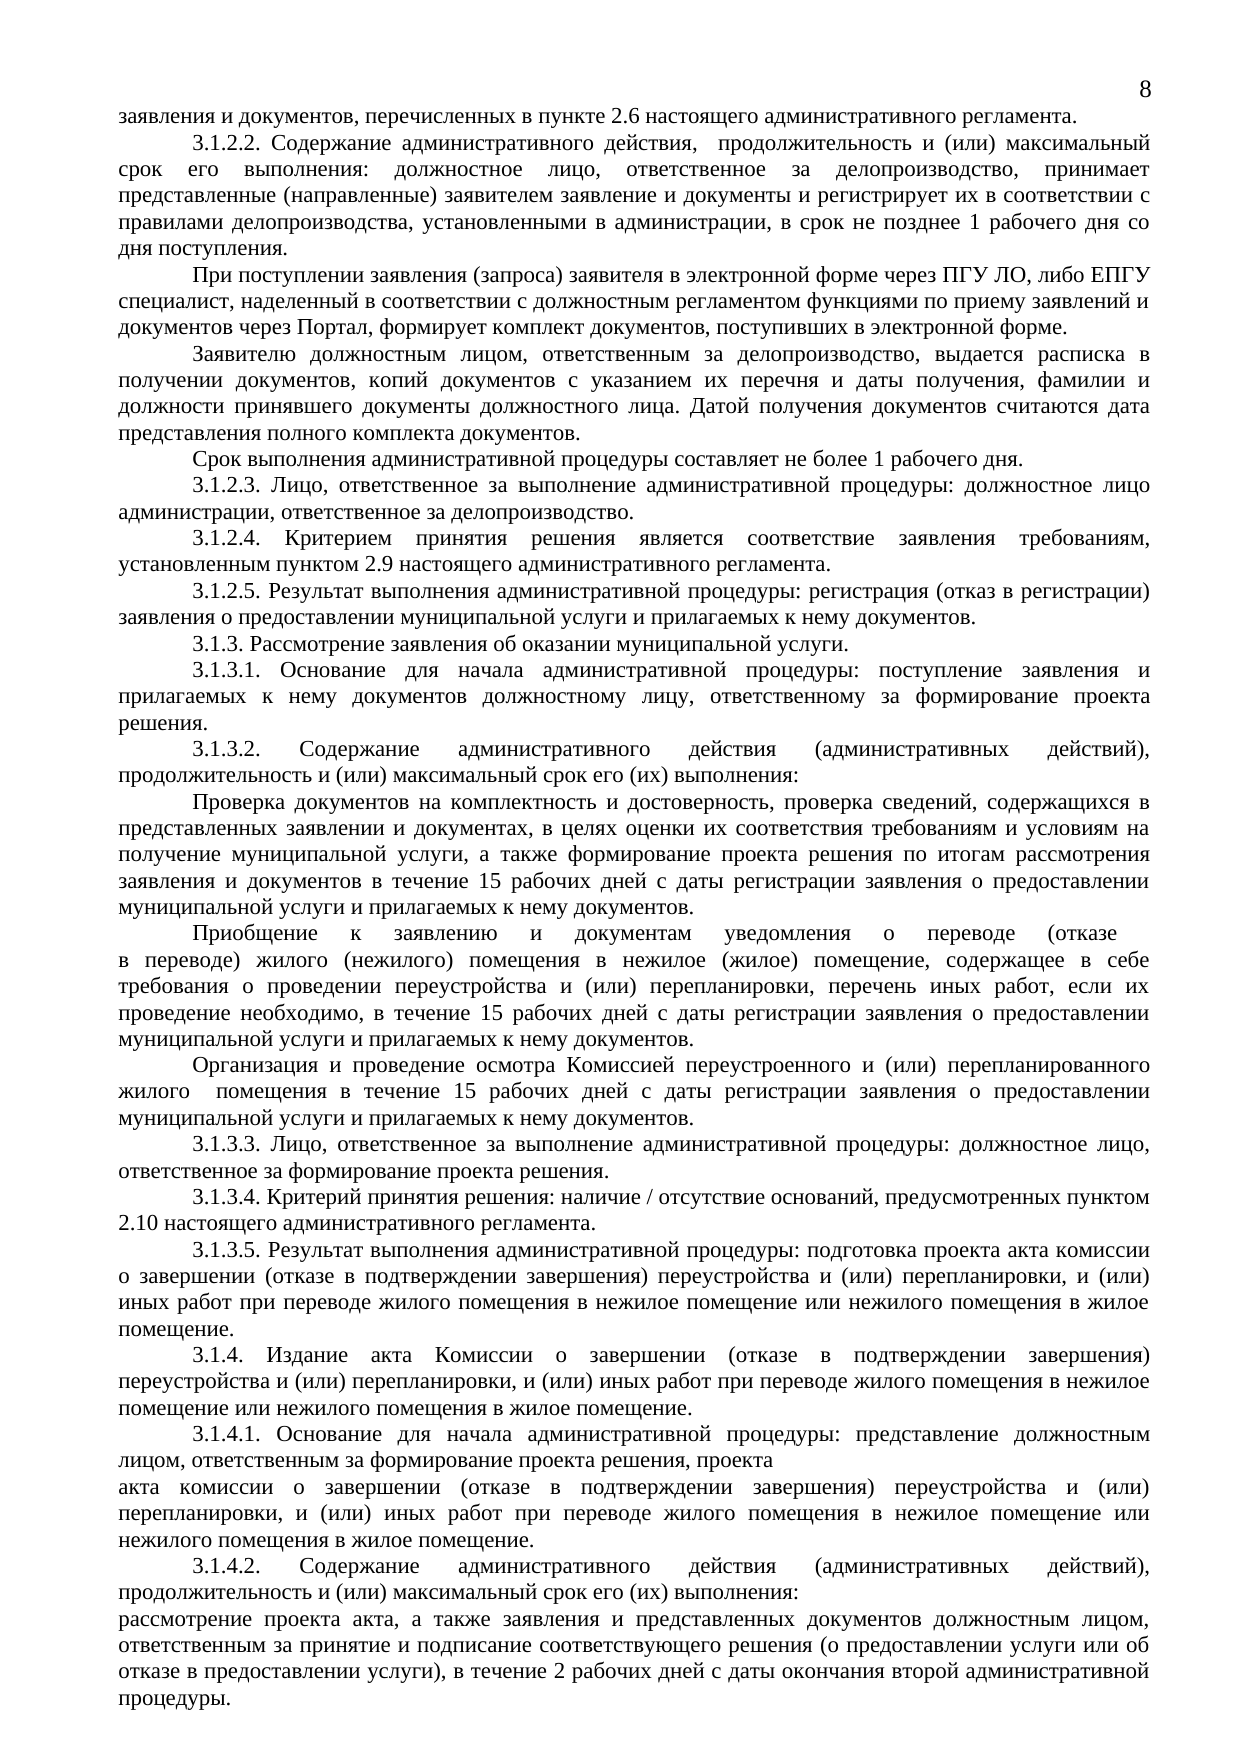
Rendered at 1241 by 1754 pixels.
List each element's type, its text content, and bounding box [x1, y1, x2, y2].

text 3.1.4.2. Содержание административного действия (административных действий), продолжительность и (или) максимальный срок его (их) выполнения: [118, 1552, 1152, 1605]
text 3.1.3.5. Результат выполнения административной процедуры: подготовка проекта акта комиссии о завершении (отказе в подтверждении завершения) переустройства и (или) перепланировки, и (или) иных работ при переводе жилого помещения в нежилое помещение или нежилого помещения в жилое помещение. [118, 1236, 1152, 1341]
text Организация и проведение осмотра Комиссией переустроенного и (или) перепланированного жилого помещения в течение 15 рабочих дней с даты регистрации заявления о предоставлении муниципальной услуги и прилагаемых к нему документов. [118, 1051, 1152, 1130]
text рассмотрение проекта акта, а также заявления и представленных документов должностным лицом, ответственным за принятие и подписание соответствующего решения (о предоставлении услуги или об отказе в предоставлении услуги), в течение 2 рабочих дней с даты окончания второй административной процедуры. [118, 1605, 1152, 1710]
title 3.1.2.3. Лицо, ответственное за выполнение административной процедуры: должностное лицо администрации, ответственное за делопроизводство. [118, 471, 1152, 524]
text 3.1.3.4. Критерий принятия решения: наличие / отсутствие оснований, предусмотренных пунктом 2.10 настоящего административного регламента. [118, 1183, 1152, 1236]
title При поступлении заявления (запроса) заявителя в электронной форме через ПГУ ЛО, либо ЕПГУ специалист, наделенный в соответствии с должностным регламентом функциями по приему заявлений и документов через Портал, формирует комплект документов, поступивших в электронной форме. [118, 261, 1152, 340]
text Срок выполнения административной процедуры составляет не более 1 рабочего дня. [118, 445, 1152, 471]
text 3.1.3.3. Лицо, ответственное за выполнение административной процедуры: должностное лицо, ответственное за формирование проекта решения. [118, 1130, 1152, 1183]
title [118, 102, 1152, 129]
text 3.1.3.2. Содержание административного действия (административных действий), продолжительность и (или) максимальный срок его (их) выполнения: [118, 735, 1152, 788]
title 3.1.3. Рассмотрение заявления об оказании муниципальной услуги. [118, 629, 1152, 656]
title 3.1.4. Издание акта Комиссии о завершении (отказе в подтверждении завершения) переустройства и (или) перепланировки, и (или) иных работ при переводе жилого помещения в нежилое помещение или нежилого помещения в жилое помещение. [118, 1341, 1152, 1420]
title Заявителю должностным лицом, ответственным за делопроизводство, выдается расписка в получении документов, копий документов с указанием их перечня и даты получения, фамилии и должности принявшего документы должностного лица. Датой получения документов считаются дата представления полного комплекта документов. [118, 340, 1152, 445]
text Проверка документов на комплектность и достоверность, проверка сведений, содержащихся в представленных заявлении и документах, в целях оценки их соответствия требованиям и условиям на получение муниципальной услуги, а также формирование проекта решения по итогам рассмотрения заявления и документов в течение 15 рабочих дней с даты регистрации заявления о предоставлении муниципальной услуги и прилагаемых к нему документов. [118, 788, 1152, 919]
title акта комиссии о завершении (отказе в подтверждении завершения) переустройства и (или) перепланировки, и (или) иных работ при переводе жилого помещения в нежилое помещение или нежилого помещения в жилое помещение. [118, 1473, 1152, 1552]
title 3.1.2.2. Содержание административного действия, продолжительность и (или) максимальный срок его выполнения: должностное лицо, ответственное за делопроизводство, принимает представленные (направленные) заявителем заявление и документы и регистрирует их в соответствии с правилами делопроизводства, установленными в администрации, в срок не позднее 1 рабочего дня со дня поступления. [118, 129, 1152, 261]
text 3.1.3.1. Основание для начала административной процедуры: поступление заявления и прилагаемых к нему документов должностному лицу, ответственному за формирование проекта решения. [118, 656, 1152, 735]
title 3.1.2.4. Критерием принятия решения является соответствие заявления требованиям, установленным пунктом 2.9 настоящего административного регламента. [118, 524, 1152, 577]
title 3.1.4.1. Основание для начала административной процедуры: представление должностным лицом, ответственным за формирование проекта решения, проекта [118, 1420, 1152, 1473]
text Приобщение к заявлению и документам уведомления о переводе (отказе в переводе) жилого (нежилого) помещения в нежилое (жилое) помещение, содержащее в себе требования о проведении переустройства и (или) перепланировки, перечень иных работ, если их проведение необходимо, в течение 15 рабочих дней с даты регистрации заявления о предоставлении муниципальной услуги и прилагаемых к нему документов. [118, 919, 1152, 1051]
title 3.1.2.5. Результат выполнения административной процедуры: регистрация (отказ в регистрации) заявления о предоставлении муниципальной услуги и прилагаемых к нему документов. [118, 577, 1152, 629]
